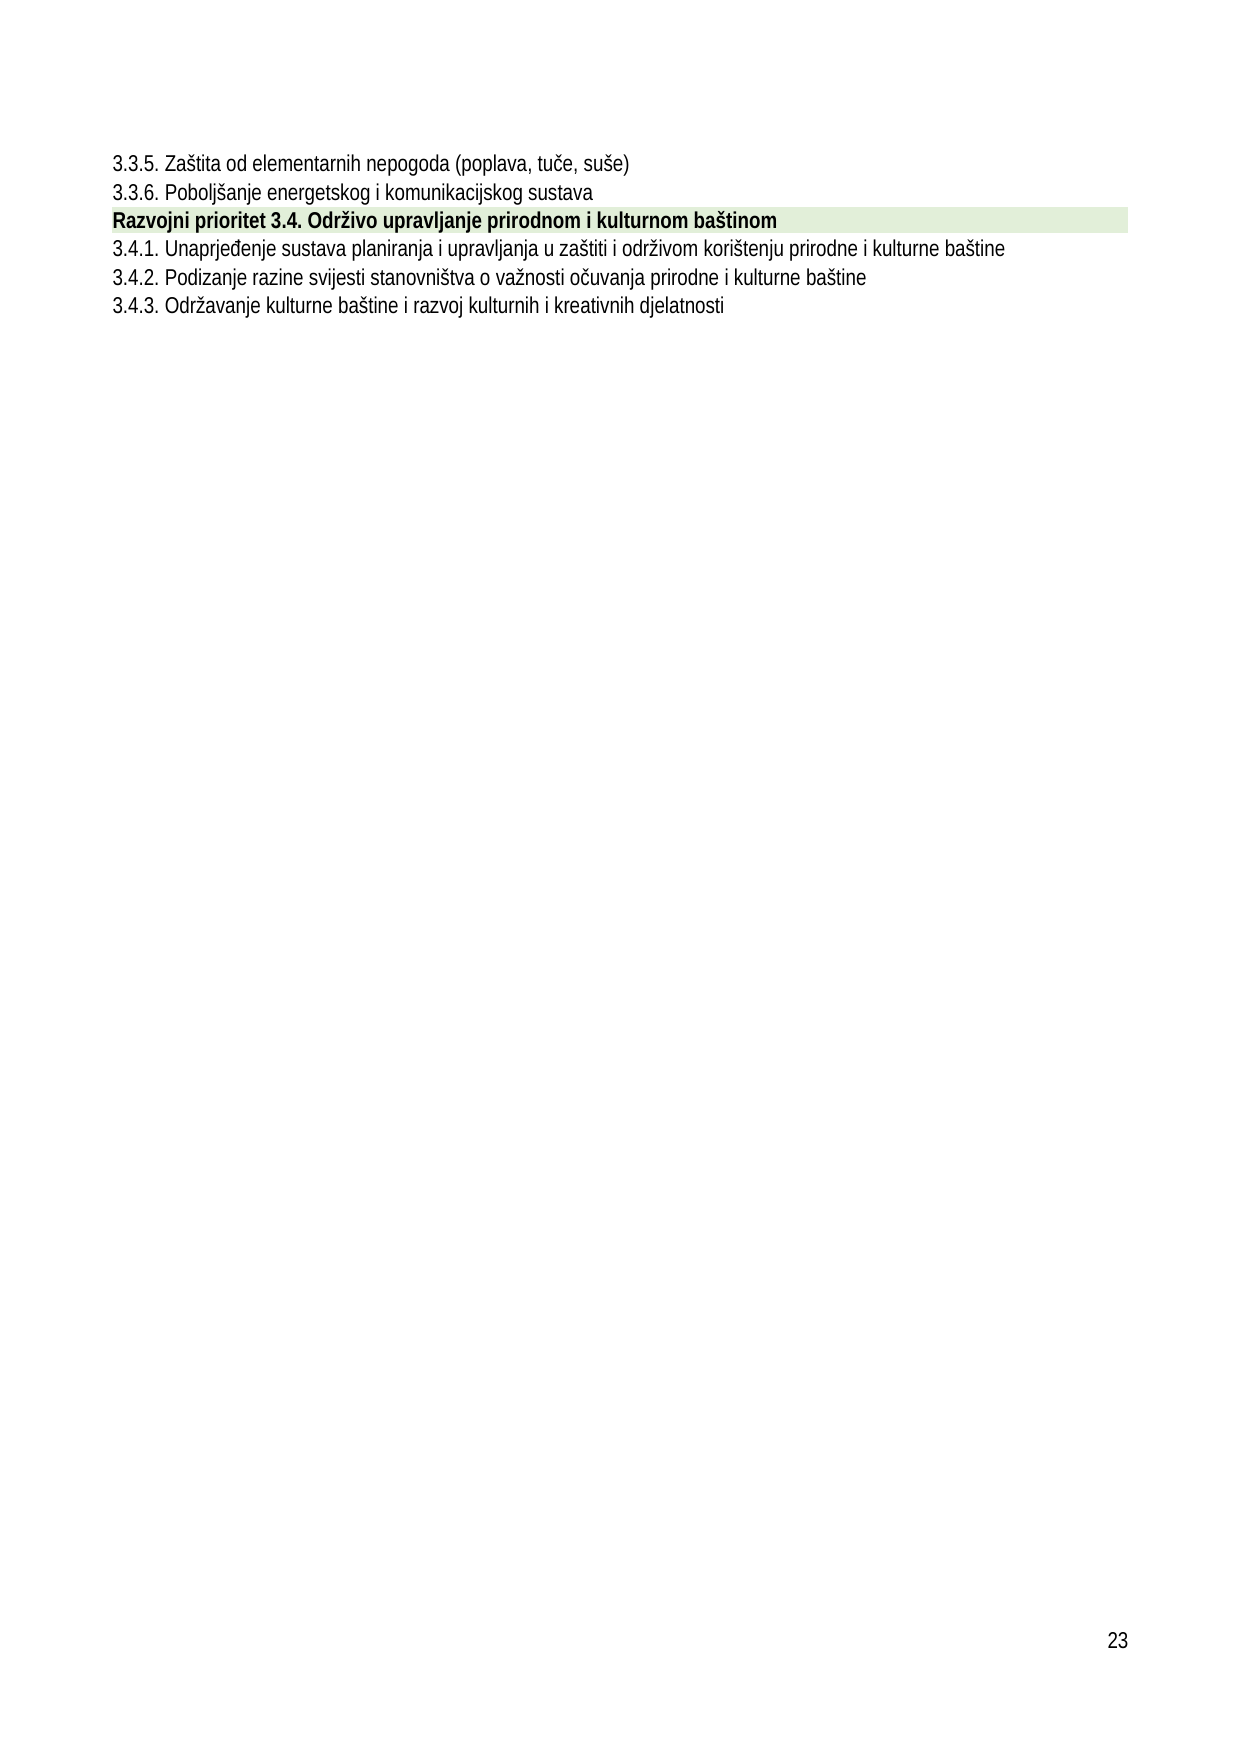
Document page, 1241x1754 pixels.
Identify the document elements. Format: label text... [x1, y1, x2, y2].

text 3.3.5. Zaštita od elementarnih nepogoda (poplava, tuče, suše) [112, 150, 1128, 176]
text 3.4.1. Unaprjeđenje sustava planiranja i upravljanja u zaštiti i održivom korištenju prirodne i kulturne baštine [112, 235, 1128, 262]
text 3.3.6. Poboljšanje energetskog i komunikacijskog sustava [112, 178, 1128, 205]
text Razvojni prioritet 3.4. Održivo upravljanje prirodnom i kulturnom baštinom [112, 207, 1128, 233]
text 3.4.2. Podizanje razine svijesti stanovništva o važnosti očuvanja prirodne i kulturne baštine [112, 264, 1128, 290]
text 3.4.3. Održavanje kulturne baštine i razvoj kulturnih i kreativnih djelatnosti [112, 292, 1128, 318]
